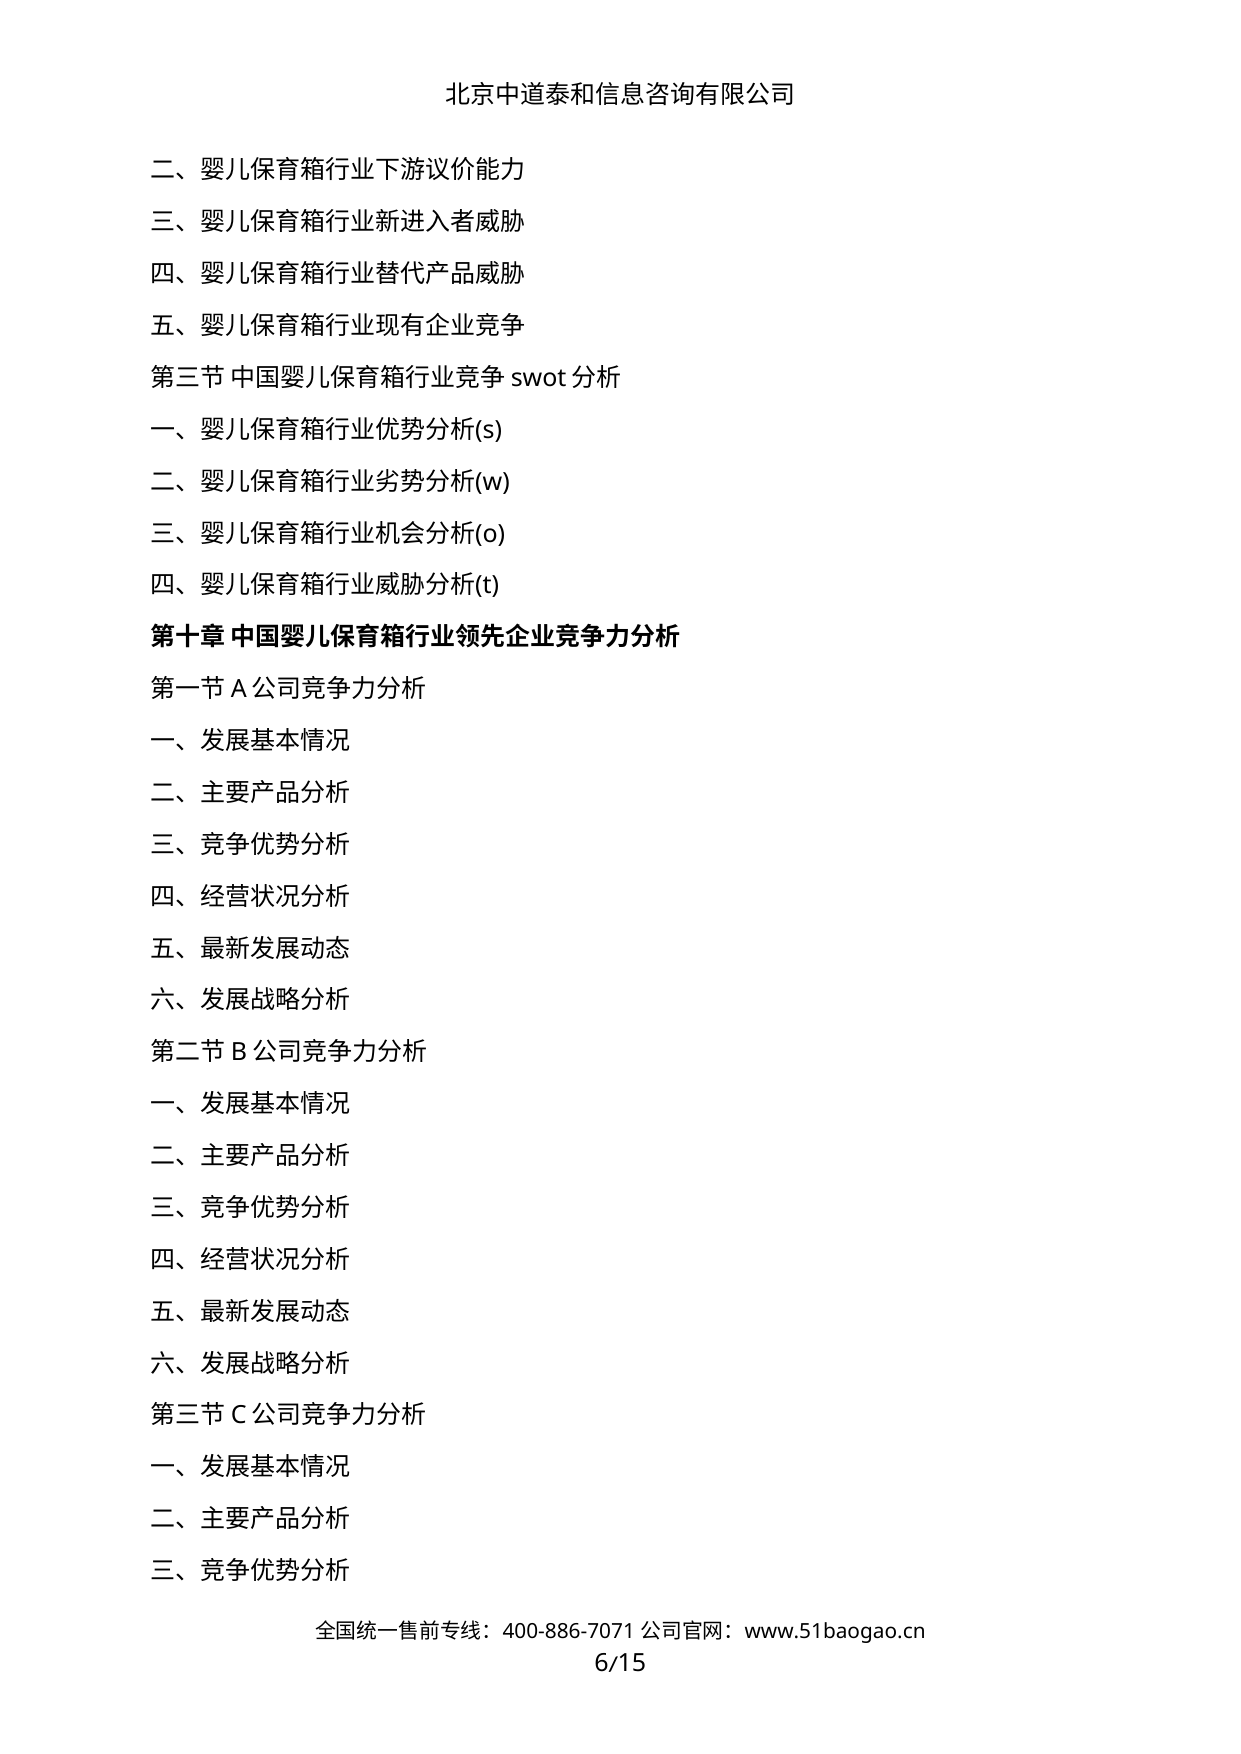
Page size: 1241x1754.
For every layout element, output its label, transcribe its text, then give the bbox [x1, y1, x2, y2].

text 一、婴儿保育箱行业优势分析(s) [150, 409, 1090, 446]
text 二、婴儿保育箱行业下游议价能力 [150, 150, 1090, 186]
text 第一节 A公司竞争力分析 [150, 669, 1090, 705]
text 第二节 B公司竞争力分析 [150, 1032, 1090, 1068]
text 一、发展基本情况 [150, 721, 1090, 757]
text 六、发展战略分析 [150, 980, 1090, 1016]
text 三、婴儿保育箱行业新进入者威胁 [150, 202, 1090, 238]
text 六、发展战略分析 [150, 1343, 1090, 1379]
text 四、婴儿保育箱行业威胁分析(t) [150, 565, 1090, 601]
text 二、主要产品分析 [150, 1499, 1090, 1535]
text 三、竞争优势分析 [150, 824, 1090, 861]
text 三、竞争优势分析 [150, 1187, 1090, 1224]
text 一、发展基本情况 [150, 1447, 1090, 1483]
text 四、经营状况分析 [150, 876, 1090, 912]
text 四、婴儿保育箱行业替代产品威胁 [150, 254, 1090, 290]
text 第十章 中国婴儿保育箱行业领先企业竞争力分析 [150, 617, 1090, 653]
text 二、婴儿保育箱行业劣势分析(w) [150, 461, 1090, 497]
text 三、婴儿保育箱行业机会分析(o) [150, 513, 1090, 549]
text 五、最新发展动态 [150, 928, 1090, 964]
text 五、婴儿保育箱行业现有企业竞争 [150, 306, 1090, 342]
text 第三节 中国婴儿保育箱行业竞争swot分析 [150, 357, 1090, 394]
text 二、主要产品分析 [150, 772, 1090, 809]
text 三、竞争优势分析 [150, 1551, 1090, 1587]
text 二、主要产品分析 [150, 1136, 1090, 1172]
text 四、经营状况分析 [150, 1239, 1090, 1276]
text 第三节 C公司竞争力分析 [150, 1395, 1090, 1431]
text 一、发展基本情况 [150, 1084, 1090, 1120]
text 五、最新发展动态 [150, 1291, 1090, 1327]
